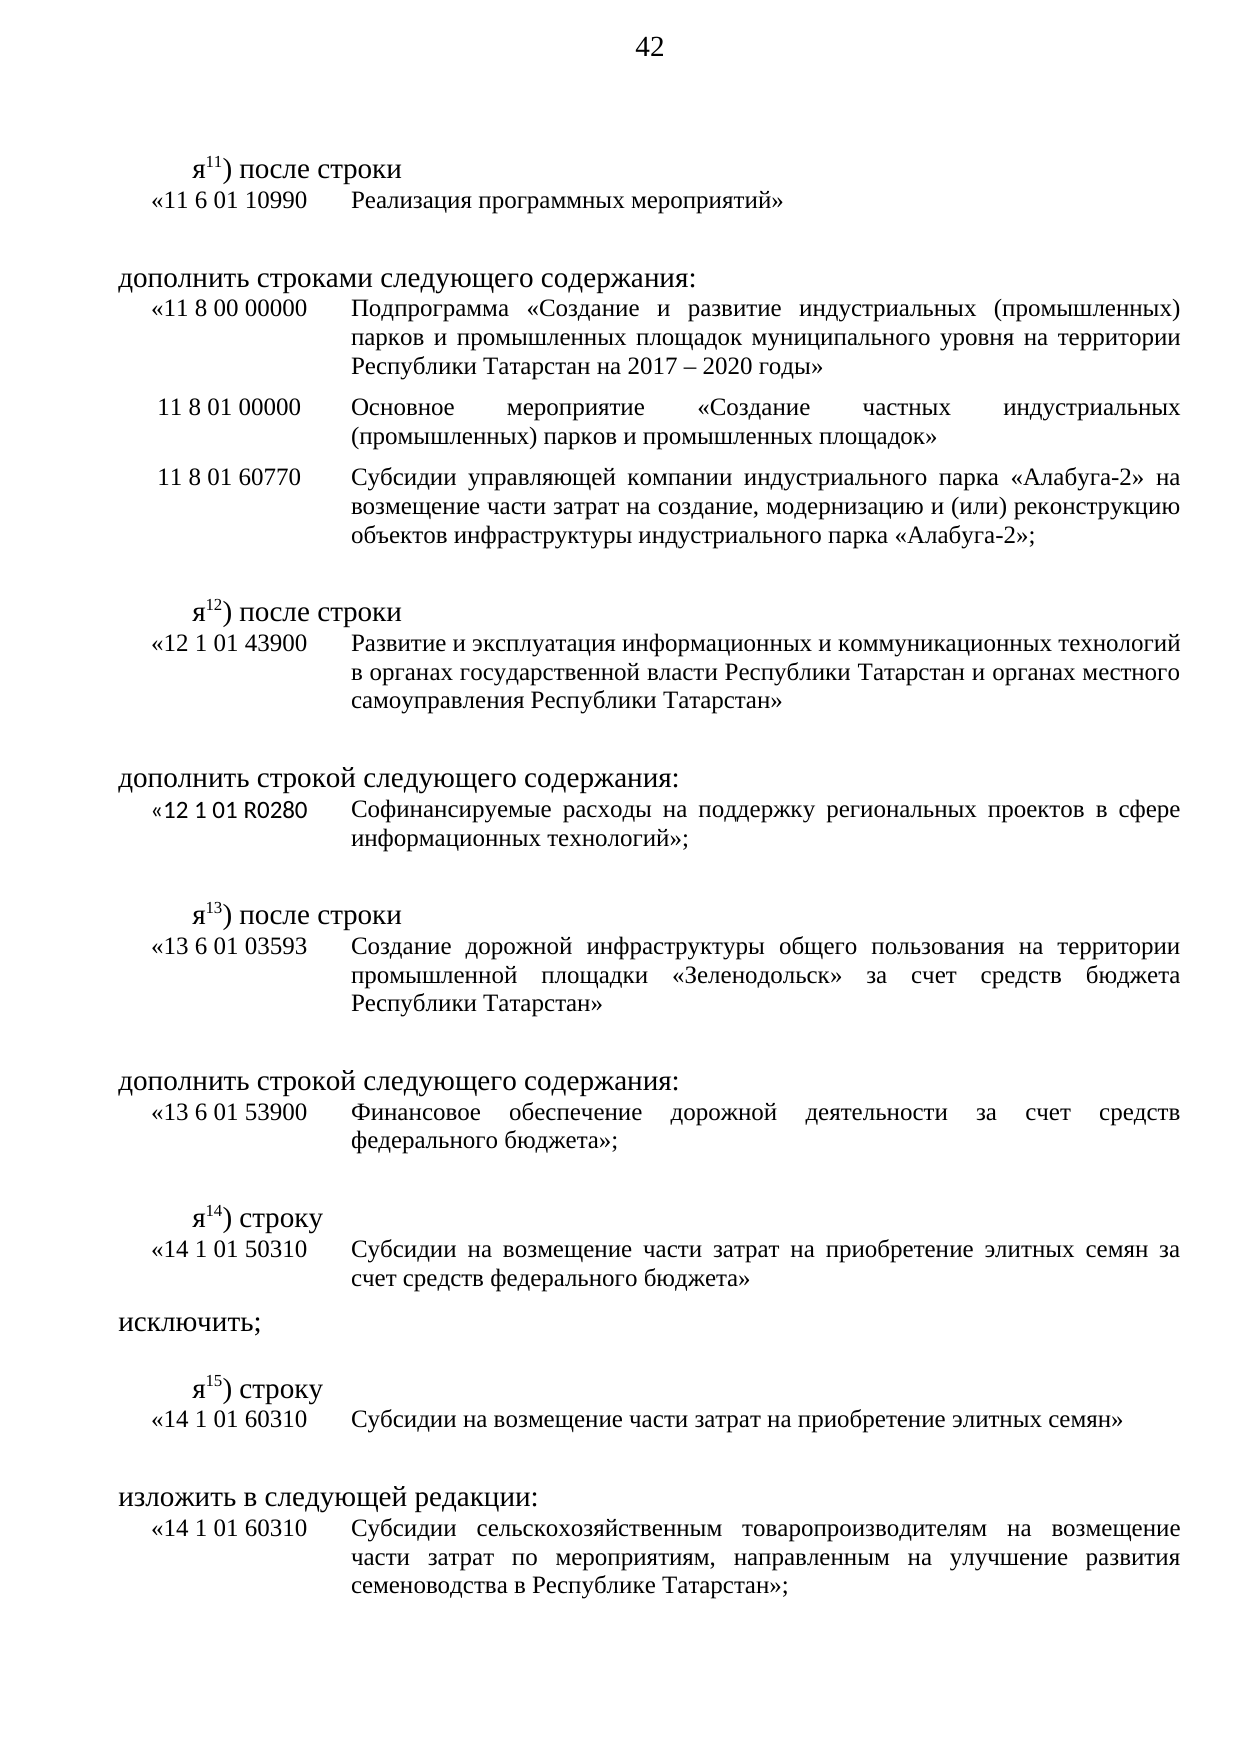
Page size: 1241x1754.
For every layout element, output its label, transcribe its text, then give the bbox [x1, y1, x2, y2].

table_header Развитие и эксплуатация информационных и коммуникационных технологий в органах государственной власти Республики Татарстан и органах местного самоуправления Республики Татарстан» [340, 628, 1192, 727]
table_header «11 6 01 10990 [118, 185, 339, 226]
text изложить в следующей редакции: [118, 1479, 1181, 1513]
table_header «14 1 01 60310 [118, 1405, 339, 1446]
table_header «12 1 01 43900 [118, 628, 339, 727]
table_header «12 1 01 R0280 [118, 794, 339, 864]
table_header «13 6 01 53900 [118, 1097, 339, 1167]
text исключить; [118, 1304, 1181, 1337]
table_header Подпрограмма «Создание и развитие индустриальных (промышленных) парков и промышленных площадок муниципального уровня на территории Республики Татарстан на 2017 – 2020 годы» [340, 294, 1192, 392]
table_cell Субсидии управляющей компании индустриального парка «Алабуга-2» на возмещение части затрат на создание, модернизацию и (или) реконструкцию объектов инфраструктуры индустриального парка «Алабуга-2»; [340, 462, 1192, 561]
table_header «14 1 01 50310 [118, 1234, 339, 1304]
table_header Финансовое обеспечение дорожной деятельности за счет средств федерального бюджета»; [340, 1097, 1192, 1167]
table_header «14 1 01 60310 [118, 1513, 339, 1612]
text я11) после строки [118, 152, 1181, 185]
table_header «13 6 01 03593 [118, 931, 339, 1030]
text дополнить строками следующего содержания: [118, 260, 1181, 293]
table_header «11 8 00 00000 [118, 294, 339, 392]
table_header Субсидии на возмещение части затрат на приобретение элитных семян» [340, 1405, 1192, 1446]
table_header Софинансируемые расходы на поддержку региональных проектов в сфере информационных технологий»; [340, 794, 1192, 864]
table_header Субсидии сельскохозяйственным товаропроизводителям на возмещение части затрат по мероприятиям, направленным на улучшение развития семеноводства в Республике Татарстан»; [340, 1513, 1192, 1612]
text я14) строку [118, 1200, 1181, 1234]
table_cell 11 8 01 00000 [118, 392, 339, 462]
table_header Реализация программных мероприятий» [340, 185, 1192, 226]
table_cell 11 8 01 60770 [118, 462, 339, 561]
text я13) после строки [118, 897, 1181, 931]
table_header Субсидии на возмещение части затрат на приобретение элитных семян за счет средств федерального бюджета» [340, 1234, 1192, 1304]
table_cell Основное мероприятие «Создание частных индустриальных (промышленных) парков и промышленных площадок» [340, 392, 1192, 462]
text я15) строку [118, 1371, 1181, 1404]
text я12) после строки [118, 594, 1181, 628]
text дополнить строкой следующего содержания: [118, 760, 1181, 794]
text дополнить строкой следующего содержания: [118, 1063, 1181, 1097]
table_header Создание дорожной инфраструктуры общего пользования на территории промышленной площадки «Зеленодольск» за счет средств бюджета Республики Татарстан» [340, 931, 1192, 1030]
